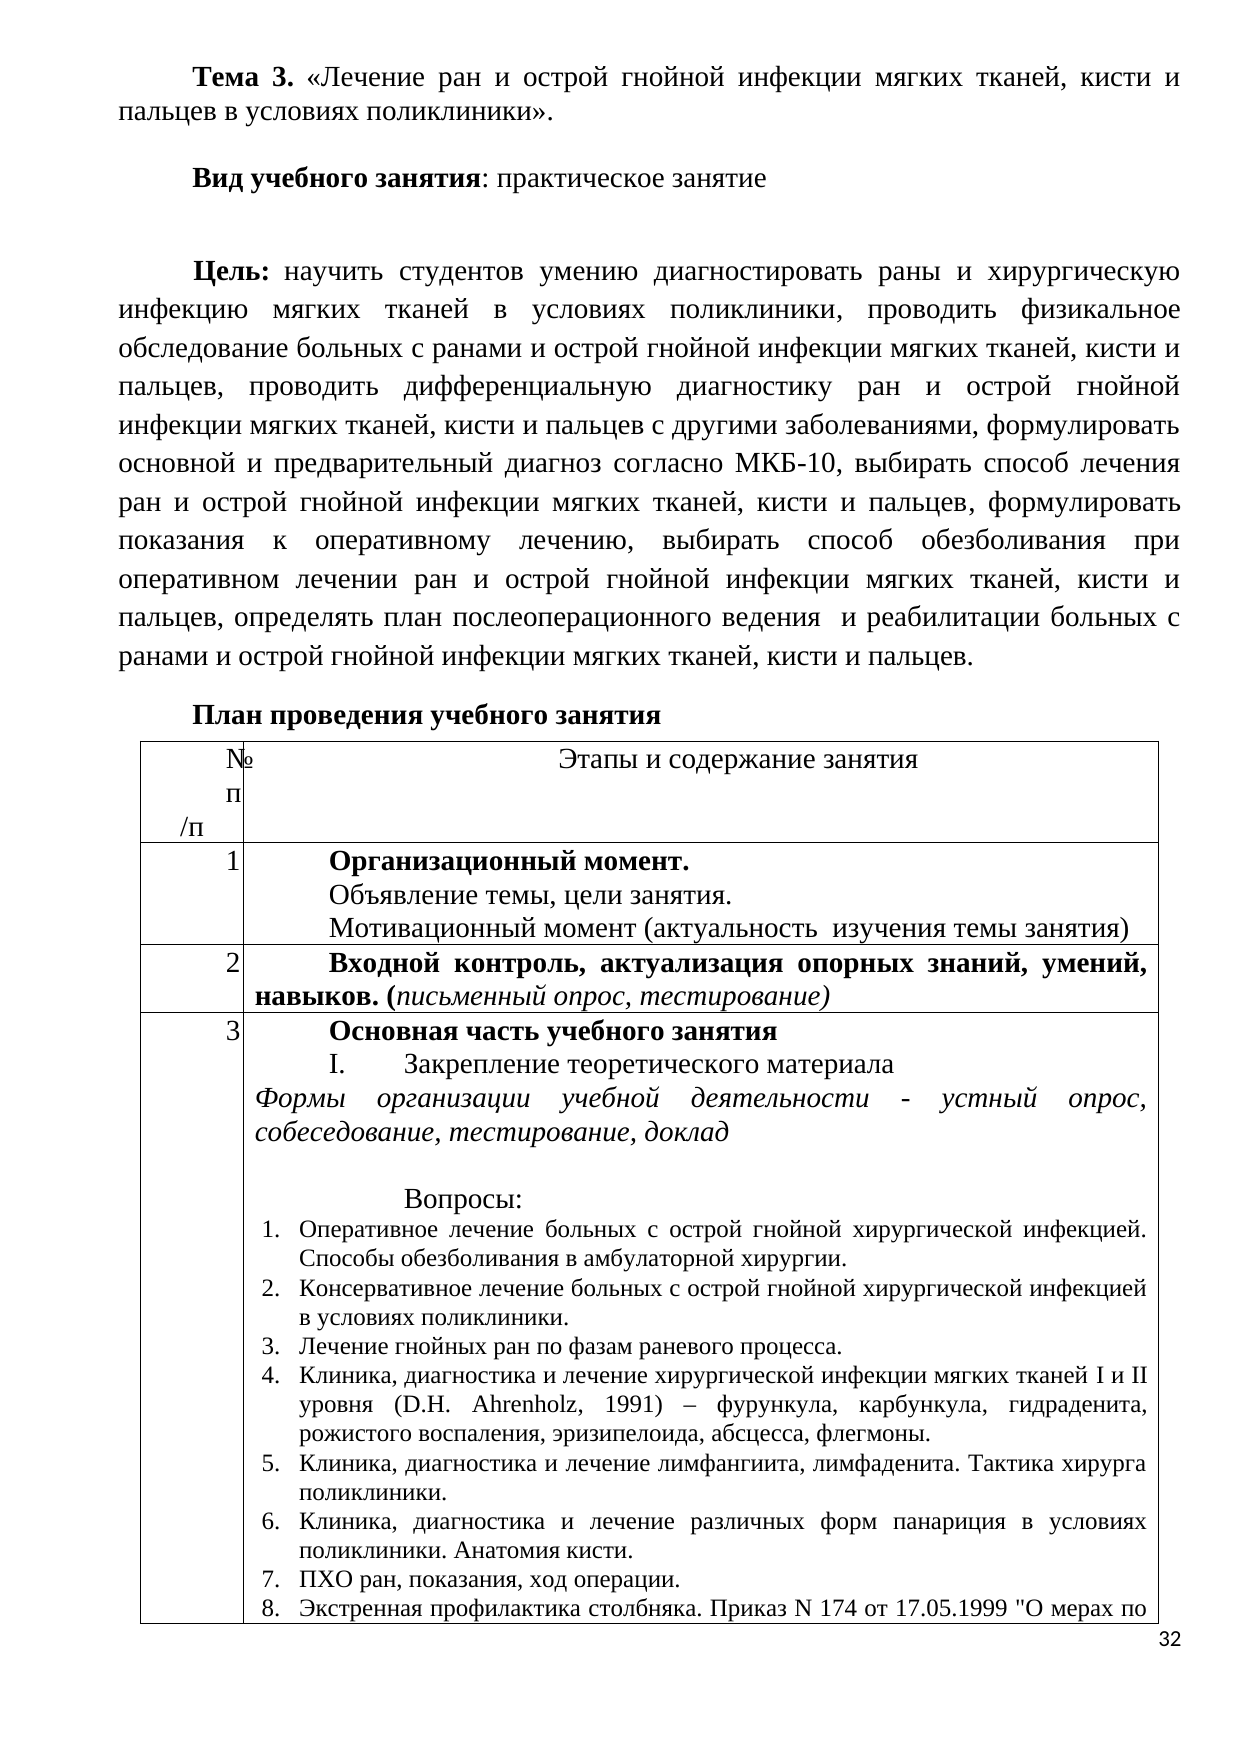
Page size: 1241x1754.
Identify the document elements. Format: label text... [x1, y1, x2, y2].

table_cell Входной контроль, актуализация опорных знаний, умений, навыков. (письменный опрос, тестирование) [244, 945, 1158, 1012]
table_cell 2 [141, 945, 243, 1012]
table_header № п/п [141, 742, 243, 842]
table_cell Организационный момент. Объявление темы, цели занятия. Мотивационный момент (актуальность изучения темы занятия) [244, 843, 1158, 944]
text Вид учебного занятия: практическое занятие [118, 160, 1181, 193]
text Цель: научить студентов умению диагностировать раны и хирургическую инфекцию мягких тканей в условиях поликлиники, проводить физикальное обследование больных с ранами и острой гнойной инфекции мягких тканей, кисти и пальцев, проводить дифференциальную диагностику ран и острой гнойной инфекции мягких тканей, кисти и пальцев с другими заболеваниями, формулировать основной и предварительный диагноз согласно МКБ-10, выбирать способ лечения ран и острой гнойной инфекции мягких тканей, кисти и пальцев, формулировать показания к оперативному лечению, выбирать способ обезболивания при оперативном лечении ран и острой гнойной инфекции мягких тканей, кисти и пальцев, определять план послеоперационного ведения и реабилитации больных с ранами и острой гнойной инфекции мягких тканей, кисти и пальцев. [118, 253, 1181, 672]
text Тема 3. «Лечение ран и острой гнойной инфекции мягких тканей, кисти и пальцев в условиях поликлиники». [118, 59, 1181, 126]
text План проведения учебного занятия [118, 697, 1181, 731]
table_header Этапы и содержание занятия [244, 742, 1158, 842]
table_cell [244, 1013, 1158, 1623]
table_cell 1 [141, 843, 243, 944]
table_cell 3 [141, 1013, 243, 1623]
